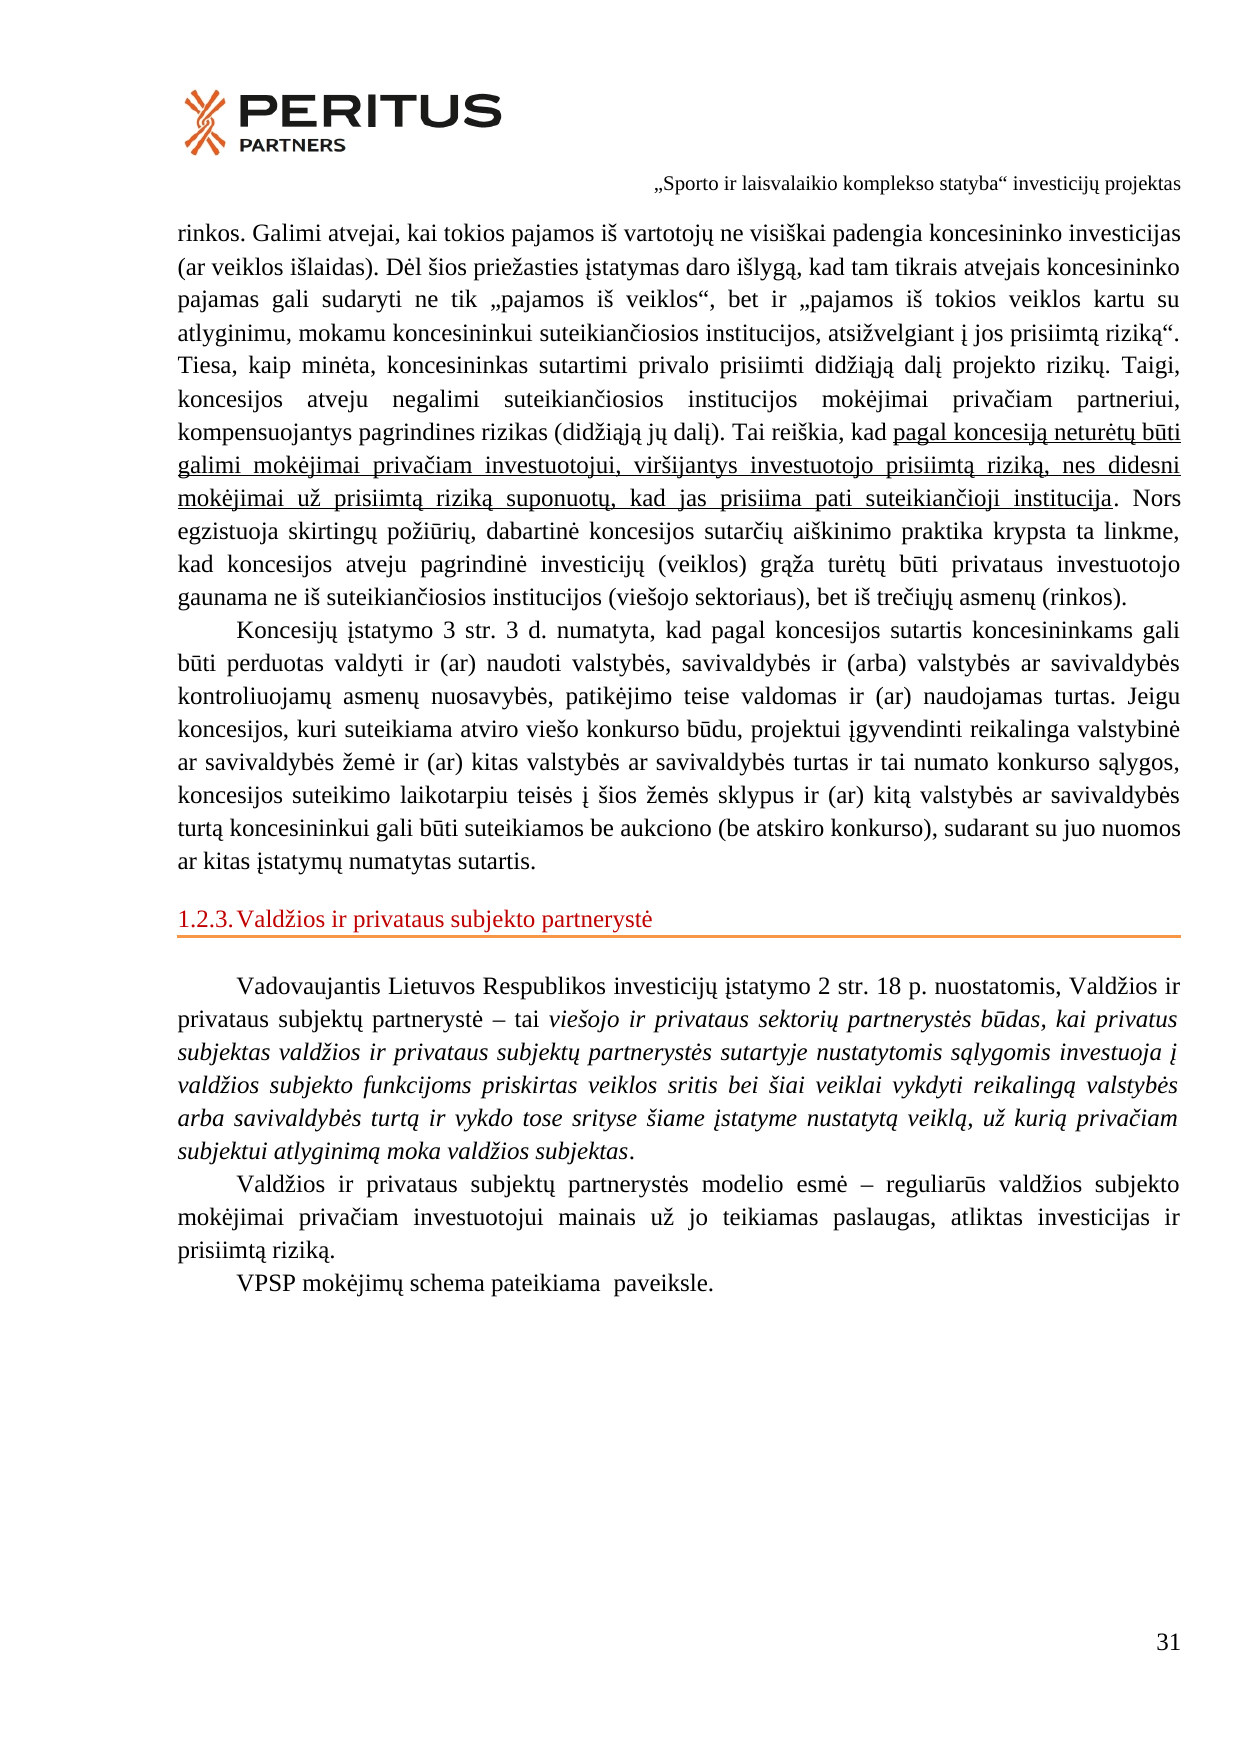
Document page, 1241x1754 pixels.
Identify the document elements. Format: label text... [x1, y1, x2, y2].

picture [177, 73, 506, 171]
text Koncesijų įstatymo 3 str. 3 d. numatyta, kad pagal koncesijos sutartis koncesininkams gali būti perduotas valdyti ir (ar) naudoti valstybės, savivaldybės ir (arba) valstybės ar savivaldybės kontroliuojamų asmenų nuosavybės, patikėjimo teise valdomas ir (ar) naudojamas turtas. Jeigu koncesijos, kuri suteikiama atviro viešo konkurso būdu, projektui įgyvendinti reikalinga valstybinė ar savivaldybės žemė ir (ar) kitas valstybės ar savivaldybės turtas ir tai numato konkurso sąlygos, koncesijos suteikimo laikotarpiu teisės į šios žemės sklypus ir (ar) kitą valstybės ar savivaldybės turtą koncesininkui gali būti suteikiamos be aukciono (be atskiro konkurso), sudarant su juo nuomos ar kitas įstatymų numatytas sutartis. [177, 615, 1181, 875]
text VPSP mokėjimų schema pateikiama 8 paveiksle. [177, 1268, 1181, 1297]
text Vadovaujantis Lietuvos Respublikos investicijų įstatymo 2 str. 18 p. nuostatomis, Valdžios ir privataus subjektų partnerystė – tai viešojo ir privataus sektorių partnerystės būdas, kai privatus subjektas valdžios ir privataus subjektų partnerystės sutartyje nustatytomis sąlygomis investuoja į valdžios subjekto funkcijoms priskirtas veiklos sritis bei šiai veiklai vykdyti reikalingą valstybės arba savivaldybės turtą ir vykdo tose srityse šiame įstatyme nustatytą veiklą, už kurią privačiam subjektui atlyginimą moka valdžios subjektas. [177, 971, 1181, 1165]
text Valdžios ir privataus subjektų partnerystės modelio esmė – reguliarūs valdžios subjekto mokėjimai privačiam investuotojui mainais už jo teikiamas paslaugas, atliktas investicijas ir prisiimtą riziką. [177, 1169, 1181, 1264]
subtitle Valdžios ir privataus subjekto partnerystė [177, 904, 1181, 935]
